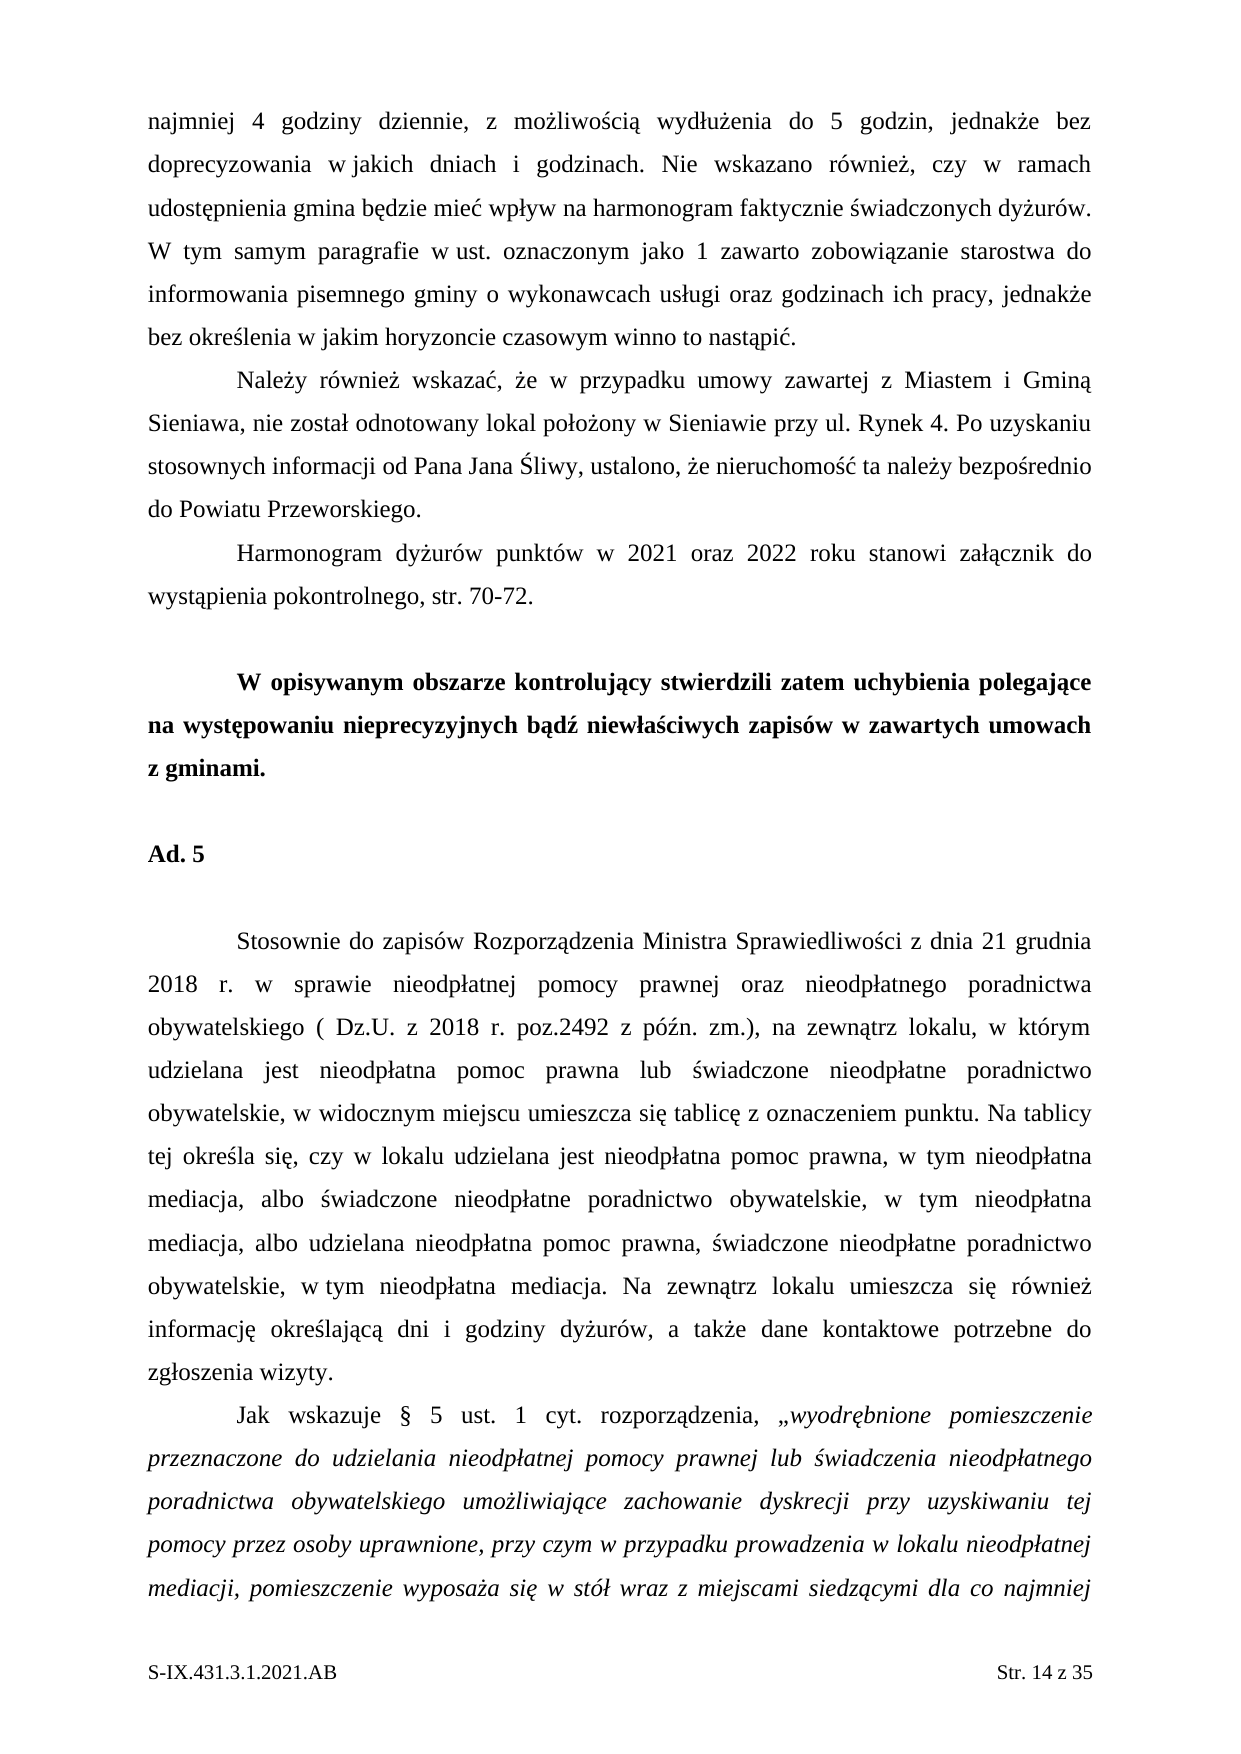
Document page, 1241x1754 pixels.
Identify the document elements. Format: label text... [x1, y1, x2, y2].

text Należy również wskazać, że w przypadku umowy zawartej z Miastem i Gminą Sieniawa, nie został odnotowany lokal położony w Sieniawie przy ul. Rynek 4. Po uzyskaniu stosownych informacji od Pana Jana Śliwy, ustalono, że nieruchomość ta należy bezpośrednio do Powiatu Przeworskiego. [148, 365, 1092, 523]
text Stosownie do zapisów Rozporządzenia Ministra Sprawiedliwości z dnia 21 grudnia 2018 r. w sprawie nieodpłatnej pomocy prawnej oraz nieodpłatnego poradnictwa obywatelskiego ( Dz.U. z 2018 r. poz.2492 z późn. zm.), na zewnątrz lokalu, w którym udzielana jest nieodpłatna pomoc prawna lub świadczone nieodpłatne poradnictwo obywatelskie, w widocznym miejscu umieszcza się tablicę z oznaczeniem punktu. Na tablicy tej określa się, czy w lokalu udzielana jest nieodpłatna pomoc prawna, w tym nieodpłatna mediacja, albo świadczone nieodpłatne poradnictwo obywatelskie, w tym nieodpłatna mediacja, albo udzielana nieodpłatna pomoc prawna, świadczone nieodpłatne poradnictwo obywatelskie, w tym nieodpłatna mediacja. Na zewnątrz lokalu umieszcza się również informację określającą dni i godziny dyżurów, a także dane kontaktowe potrzebne do zgłoszenia wizyty. [148, 926, 1092, 1386]
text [148, 1400, 1092, 1601]
text W opisywanym obszarze kontrolujący stwierdzili zatem uchybienia polegające na występowaniu nieprecyzyjnych bądź niewłaściwych zapisów w zawartych umowach z gminami. [148, 667, 1092, 782]
text Ad. 5 [148, 839, 1092, 868]
text Harmonogram dyżurów punktów w 2021 oraz 2022 roku stanowi załącznik do wystąpienia pokontrolnego, str. 70-72. [148, 538, 1092, 609]
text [148, 106, 1092, 351]
